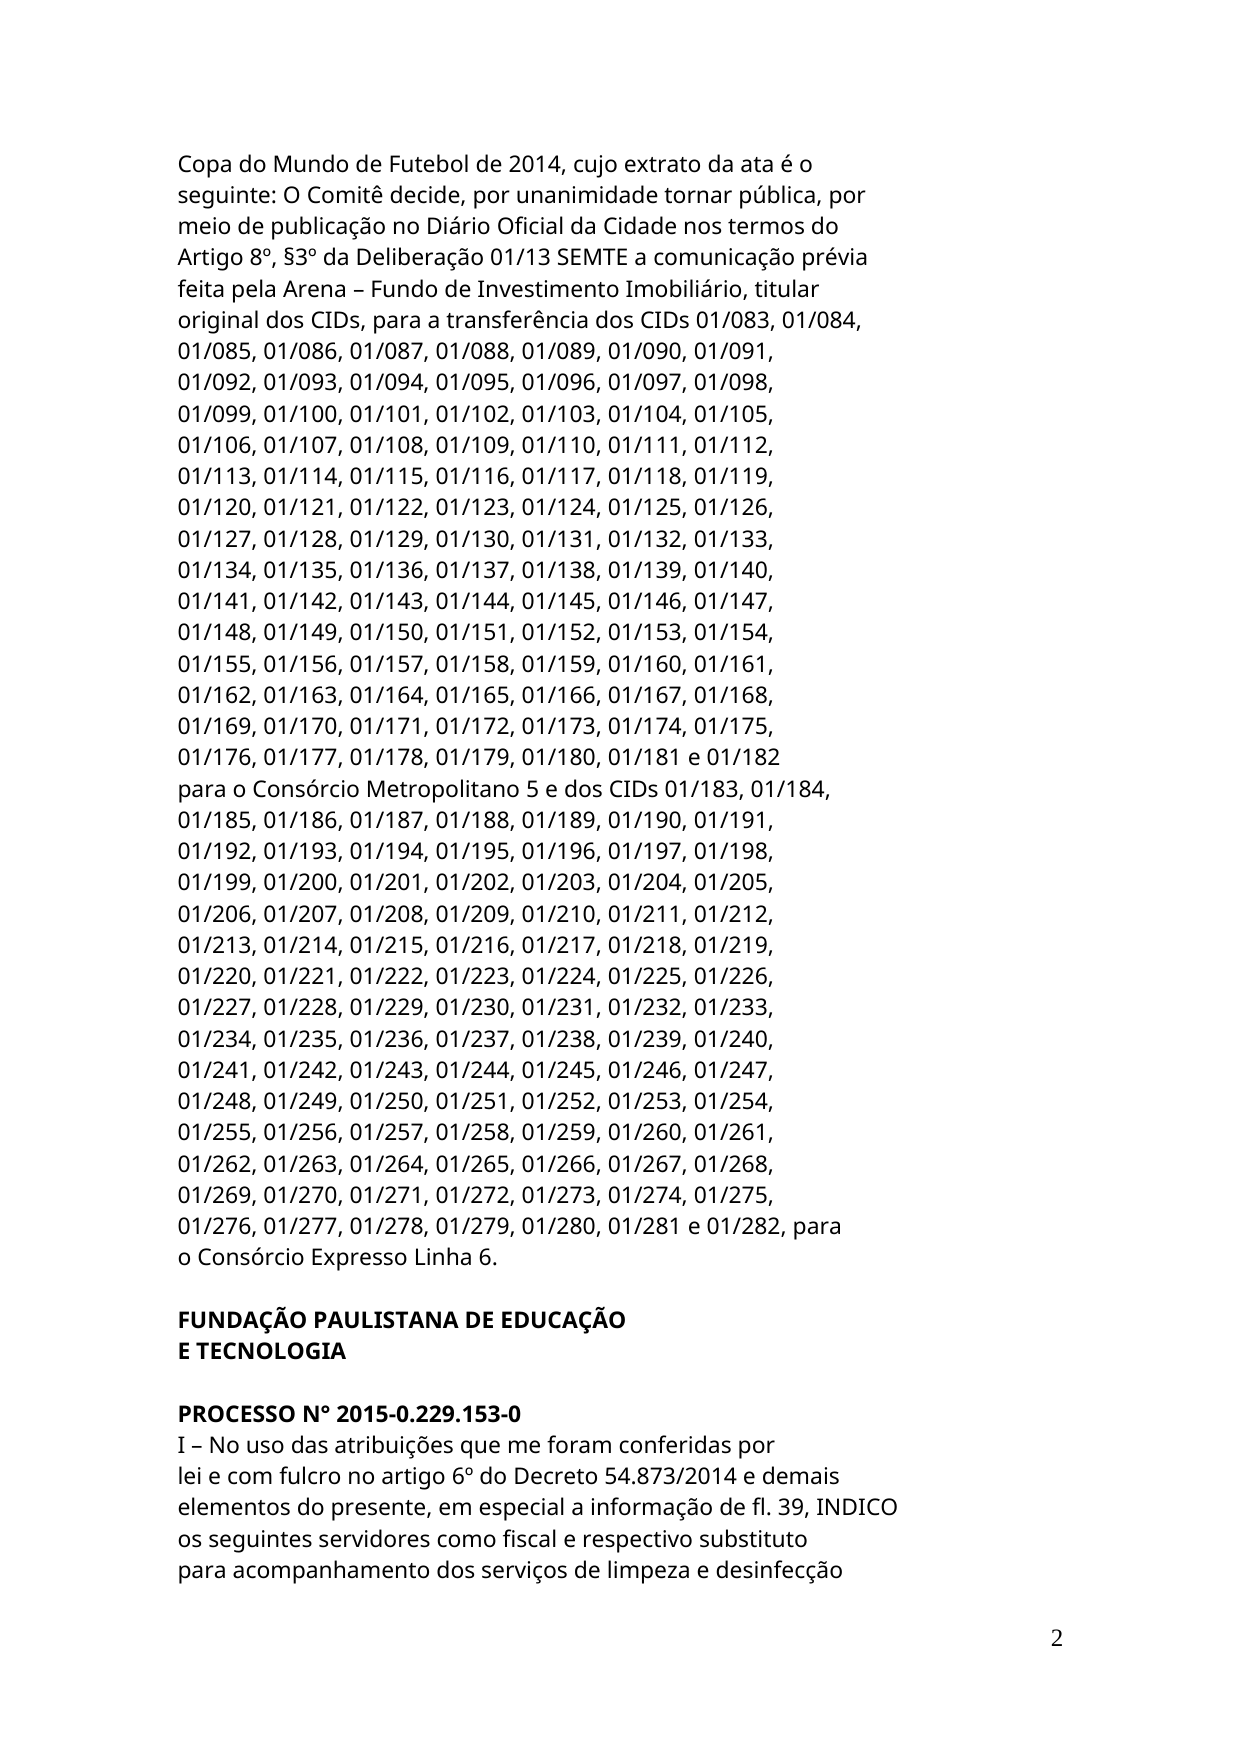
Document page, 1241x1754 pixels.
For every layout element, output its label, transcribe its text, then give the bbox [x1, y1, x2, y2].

text meio de publicação no Diário Oficial da Cidade nos termos do [177, 210, 1063, 241]
text 01/220, 01/221, 01/222, 01/223, 01/224, 01/225, 01/226, [177, 960, 1063, 991]
text 01/141, 01/142, 01/143, 01/144, 01/145, 01/146, 01/147, [177, 585, 1063, 616]
text 01/262, 01/263, 01/264, 01/265, 01/266, 01/267, 01/268, [177, 1148, 1063, 1179]
text 01/176, 01/177, 01/178, 01/179, 01/180, 01/181 e 01/182 [177, 741, 1063, 773]
text 01/185, 01/186, 01/187, 01/188, 01/189, 01/190, 01/191, [177, 804, 1063, 835]
text original dos CIDs, para a transferência dos CIDs 01/083, 01/084, [177, 304, 1063, 335]
text para acompanhamento dos serviços de limpeza e desinfecção [177, 1554, 1063, 1585]
text 01/169, 01/170, 01/171, 01/172, 01/173, 01/174, 01/175, [177, 710, 1063, 741]
text o Consórcio Expresso Linha 6. [177, 1241, 1063, 1273]
text 01/276, 01/277, 01/278, 01/279, 01/280, 01/281 e 01/282, para [177, 1210, 1063, 1241]
text 01/120, 01/121, 01/122, 01/123, 01/124, 01/125, 01/126, [177, 491, 1063, 523]
text 01/206, 01/207, 01/208, 01/209, 01/210, 01/211, 01/212, [177, 898, 1063, 929]
text lei e com fulcro no artigo 6º do Decreto 54.873/2014 e demais [177, 1460, 1063, 1491]
text 01/162, 01/163, 01/164, 01/165, 01/166, 01/167, 01/168, [177, 679, 1063, 710]
text PROCESSO N° 2015-0.229.153-0 [177, 1398, 1063, 1429]
text 01/148, 01/149, 01/150, 01/151, 01/152, 01/153, 01/154, [177, 616, 1063, 648]
text 01/248, 01/249, 01/250, 01/251, 01/252, 01/253, 01/254, [177, 1085, 1063, 1116]
text 01/127, 01/128, 01/129, 01/130, 01/131, 01/132, 01/133, [177, 523, 1063, 554]
text 01/113, 01/114, 01/115, 01/116, 01/117, 01/118, 01/119, [177, 460, 1063, 491]
text Artigo 8º, §3º da Deliberação 01/13 SEMTE a comunicação prévia [177, 241, 1063, 273]
text 01/192, 01/193, 01/194, 01/195, 01/196, 01/197, 01/198, [177, 835, 1063, 866]
text para o Consórcio Metropolitano 5 e dos CIDs 01/183, 01/184, [177, 773, 1063, 804]
text elementos do presente, em especial a informação de fl. 39, INDICO [177, 1491, 1063, 1523]
text 01/085, 01/086, 01/087, 01/088, 01/089, 01/090, 01/091, [177, 335, 1063, 366]
text 01/269, 01/270, 01/271, 01/272, 01/273, 01/274, 01/275, [177, 1179, 1063, 1210]
text 01/155, 01/156, 01/157, 01/158, 01/159, 01/160, 01/161, [177, 648, 1063, 679]
text FUNDAÇÃO PAULISTANA DE EDUCAÇÃO [177, 1304, 1063, 1335]
text 01/199, 01/200, 01/201, 01/202, 01/203, 01/204, 01/205, [177, 866, 1063, 898]
text Copa do Mundo de Futebol de 2014, cujo extrato da ata é o [177, 148, 1063, 179]
text feita pela Arena – Fundo de Investimento Imobiliário, titular [177, 273, 1063, 304]
text 01/134, 01/135, 01/136, 01/137, 01/138, 01/139, 01/140, [177, 554, 1063, 585]
text 01/099, 01/100, 01/101, 01/102, 01/103, 01/104, 01/105, [177, 398, 1063, 429]
text 01/234, 01/235, 01/236, 01/237, 01/238, 01/239, 01/240, [177, 1023, 1063, 1054]
text 01/241, 01/242, 01/243, 01/244, 01/245, 01/246, 01/247, [177, 1054, 1063, 1085]
text 01/106, 01/107, 01/108, 01/109, 01/110, 01/111, 01/112, [177, 429, 1063, 460]
text os seguintes servidores como fiscal e respectivo substituto [177, 1523, 1063, 1554]
text seguinte: O Comitê decide, por unanimidade tornar pública, por [177, 179, 1063, 210]
text 01/092, 01/093, 01/094, 01/095, 01/096, 01/097, 01/098, [177, 366, 1063, 398]
text 01/213, 01/214, 01/215, 01/216, 01/217, 01/218, 01/219, [177, 929, 1063, 960]
text 01/227, 01/228, 01/229, 01/230, 01/231, 01/232, 01/233, [177, 991, 1063, 1023]
text I – No uso das atribuições que me foram conferidas por [177, 1429, 1063, 1460]
text 01/255, 01/256, 01/257, 01/258, 01/259, 01/260, 01/261, [177, 1116, 1063, 1148]
text E TECNOLOGIA [177, 1335, 1063, 1366]
